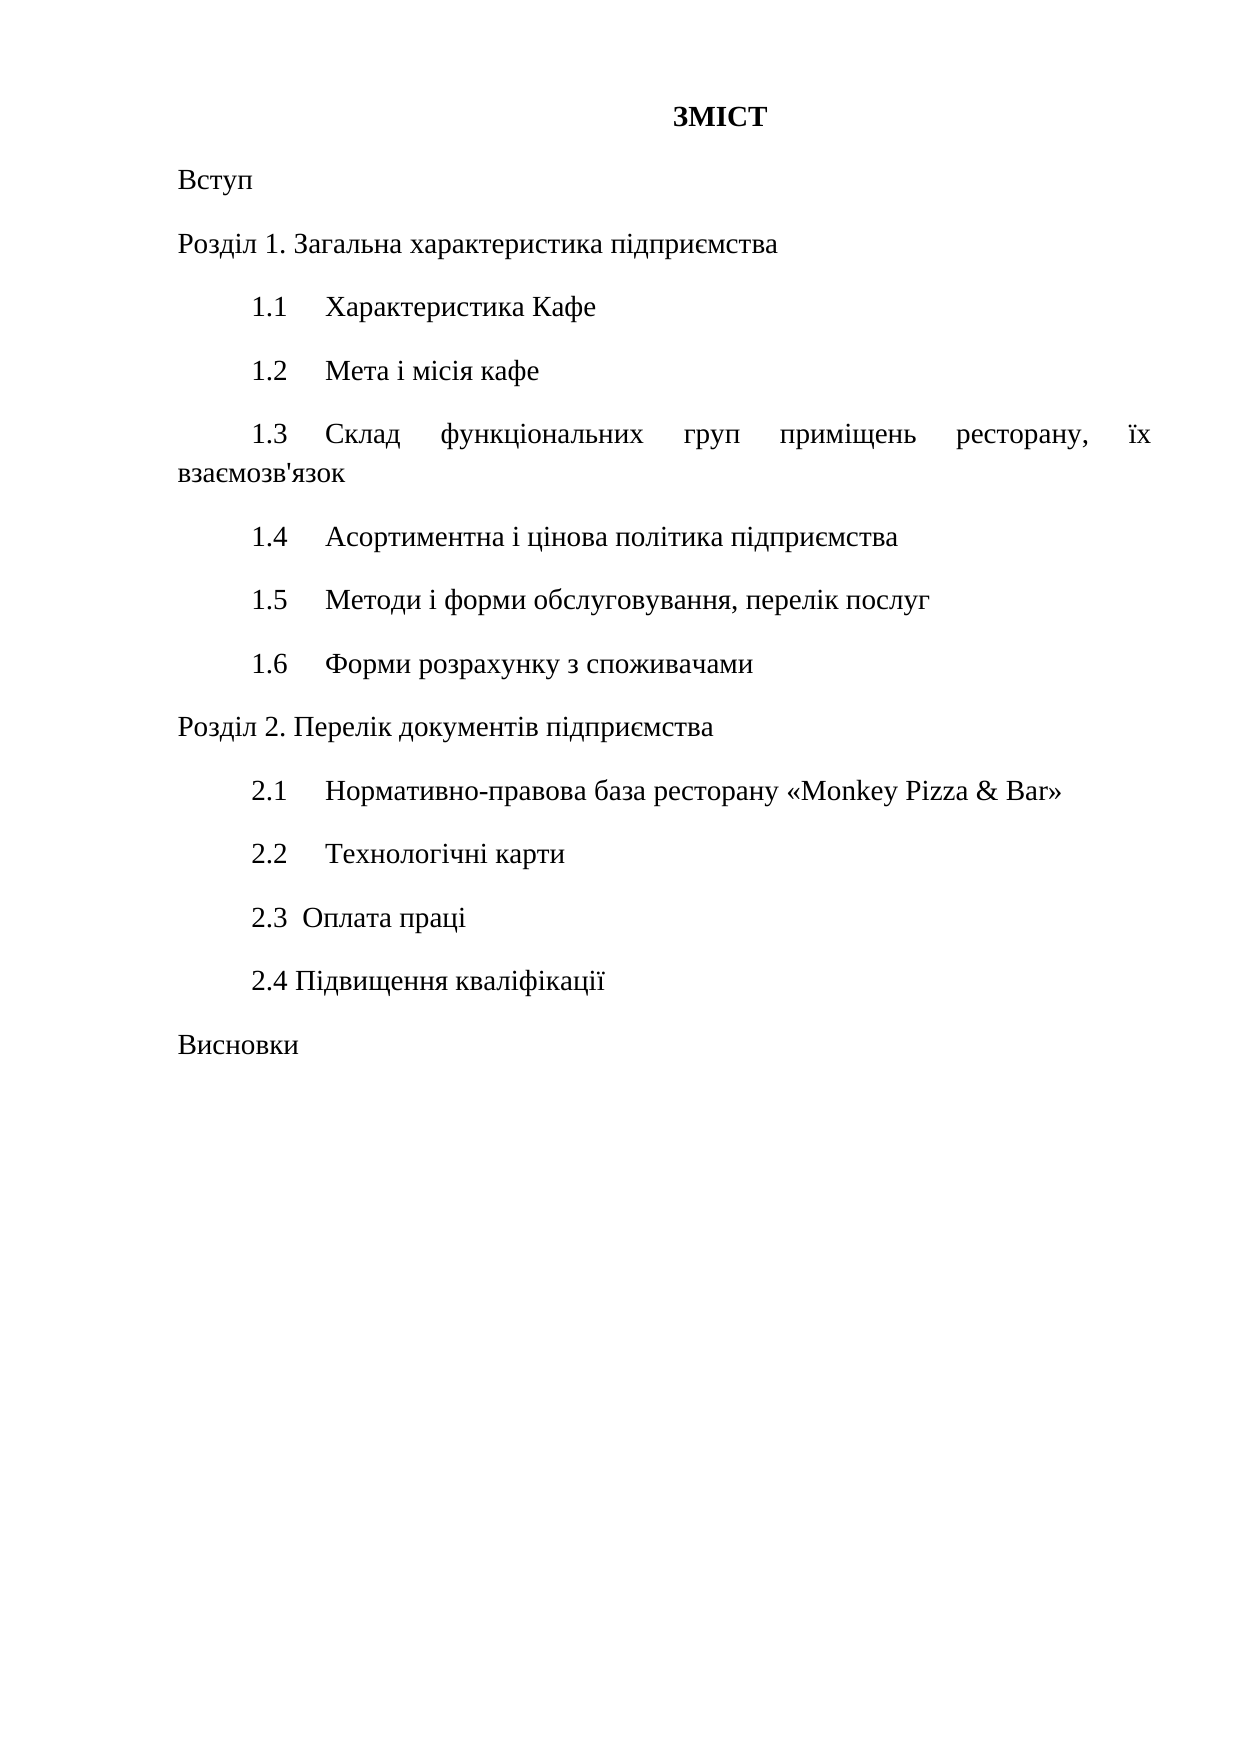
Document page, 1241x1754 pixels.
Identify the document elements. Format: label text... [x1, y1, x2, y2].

text 2.4 Підвищення кваліфікації [177, 963, 1152, 997]
text Розділ 1. Загальна характеристика підприємства [177, 226, 1152, 259]
list Склад функціональних груп приміщень ресторану, їх взаємозв'язок [177, 417, 1152, 489]
list Методи і форми обслуговування, перелік послуг [177, 582, 1152, 616]
text Розділ 2. Перелік документів підприємства [177, 709, 1152, 743]
list Асортиментна і цінова політика підприємства [177, 519, 1152, 552]
text 2.1 Нормативно-правова база ресторану «Monkey Pizza & Bar» [177, 773, 1152, 806]
text Вступ [177, 162, 1152, 196]
text Висновки [177, 1027, 1152, 1061]
text ЗМІСТ [214, 99, 1152, 132]
text 2.2 Технологічні карти [177, 836, 1152, 870]
text 2.3 Оплата праці [177, 900, 1152, 933]
list Характеристика Кафе [177, 289, 1152, 323]
list Мета і місія кафе [177, 353, 1152, 387]
list Форми розрахунку з споживачами [177, 646, 1152, 679]
